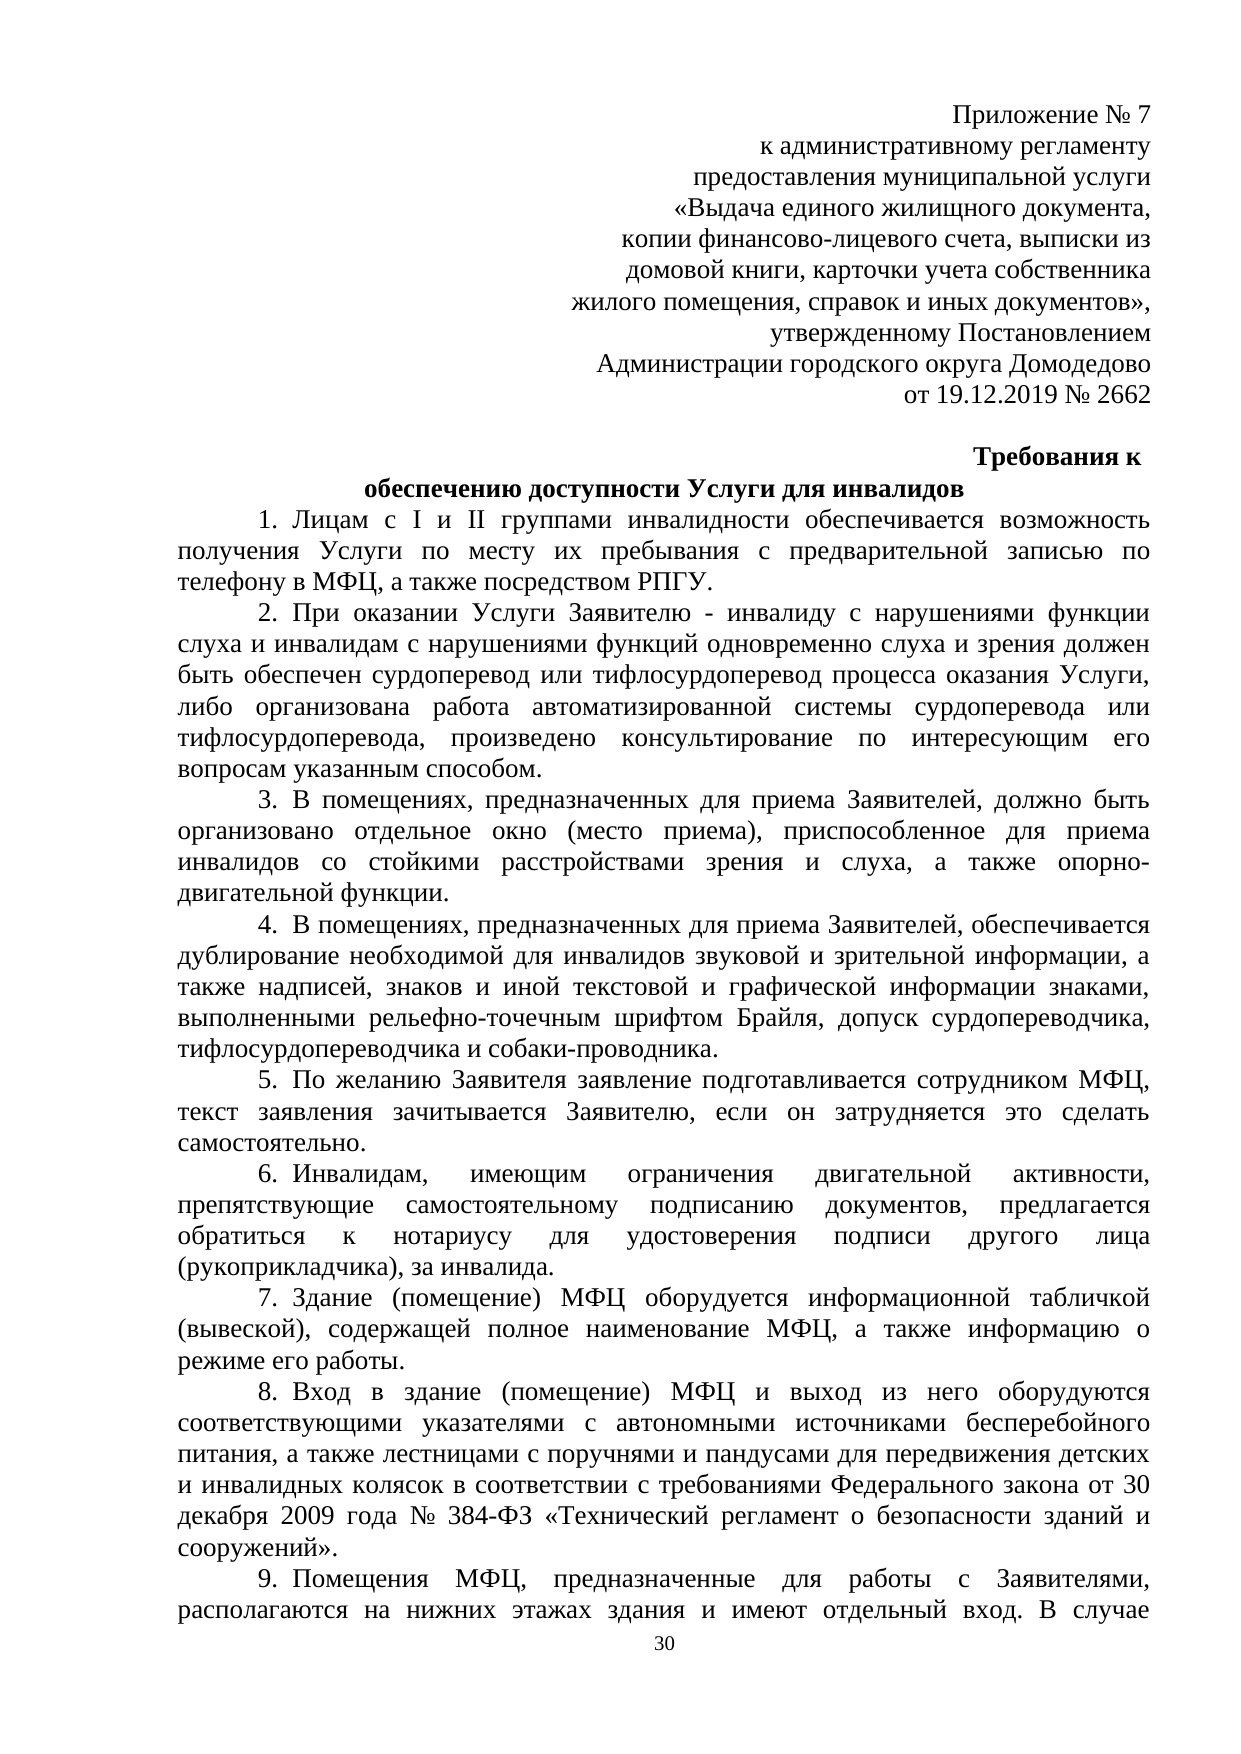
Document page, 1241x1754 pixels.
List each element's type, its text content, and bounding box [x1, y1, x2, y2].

text утвержденному Постановлением [177, 316, 1151, 347]
text Требования к обеспечению доступности Услуги для инвалидов [177, 441, 1151, 503]
text Здание (помещение) МФЦ оборудуется информационной табличкой (вывеской), содержащей полное наименование МФЦ, а также информацию о режиме его работы. [177, 1281, 1151, 1375]
text В помещениях, предназначенных для приема Заявителей, должно быть организовано отдельное окно (место приема), приспособленное для приема инвалидов со стойкими расстройствами зрения и слуха, а также опорно-двигательной функции. [177, 783, 1151, 908]
text Вход в здание (помещение) МФЦ и выход из него оборудуются соответствующими указателями с автономными источниками бесперебойного питания, а также лестницами с поручнями и пандусами для передвижения детских и инвалидных колясок в соответствии с требованиями Федерального закона от 30 декабря 2009 года № 384-ФЗ «Технический регламент о безопасности зданий и сооружений». [177, 1375, 1151, 1562]
text В помещениях, предназначенных для приема Заявителей, обеспечивается дублирование необходимой для инвалидов звуковой и зрительной информации, а также надписей, знаков и иной текстовой и графической информации знаками, выполненными рельефно-точечным шрифтом Брайля, допуск сурдопереводчика, тифлосурдопереводчика и собаки-проводника. [177, 908, 1151, 1063]
list Лицам с I и II группами инвалидности обеспечивается возможность получения Услуги по месту их пребывания с предварительной записью по телефону в МФЦ, а также посредством РПГУ. [177, 503, 1151, 596]
text от 19.12.2019 № 2662 [177, 378, 1151, 409]
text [177, 1562, 1151, 1624]
text Инвалидам, имеющим ограничения двигательной активности, препятствующие самостоятельному подписанию документов, предлагается обратиться к нотариусу для удостоверения подписи другого лица (рукоприкладчика), за инвалида. [177, 1157, 1151, 1281]
text предоставления муниципальной услуги [177, 160, 1151, 191]
text Администрации городского округа Домодедово [177, 347, 1151, 378]
text «Выдача единого жилищного документа, [552, 191, 1151, 222]
text копии финансово-лицевого счета, выписки из домовой книги, карточки учета собственника жилого помещения, справок и иных документов», [552, 222, 1151, 316]
text Приложение № 7 [927, 74, 1151, 129]
text к административному регламенту [177, 129, 1151, 160]
text По желанию Заявителя заявление подготавливается сотрудником МФЦ, текст заявления зачитывается Заявителю, если он затрудняется это сделать самостоятельно. [177, 1063, 1151, 1157]
text При оказании Услуги Заявителю - инвалиду с нарушениями функции слуха и инвалидам с нарушениями функций одновременно слуха и зрения должен быть обеспечен сурдоперевод или тифлосурдоперевод процесса оказания Услуги, либо организована работа автоматизированной системы сурдоперевода или тифлосурдоперевода, произведено консультирование по интересующим его вопросам указанным способом. [177, 596, 1151, 783]
